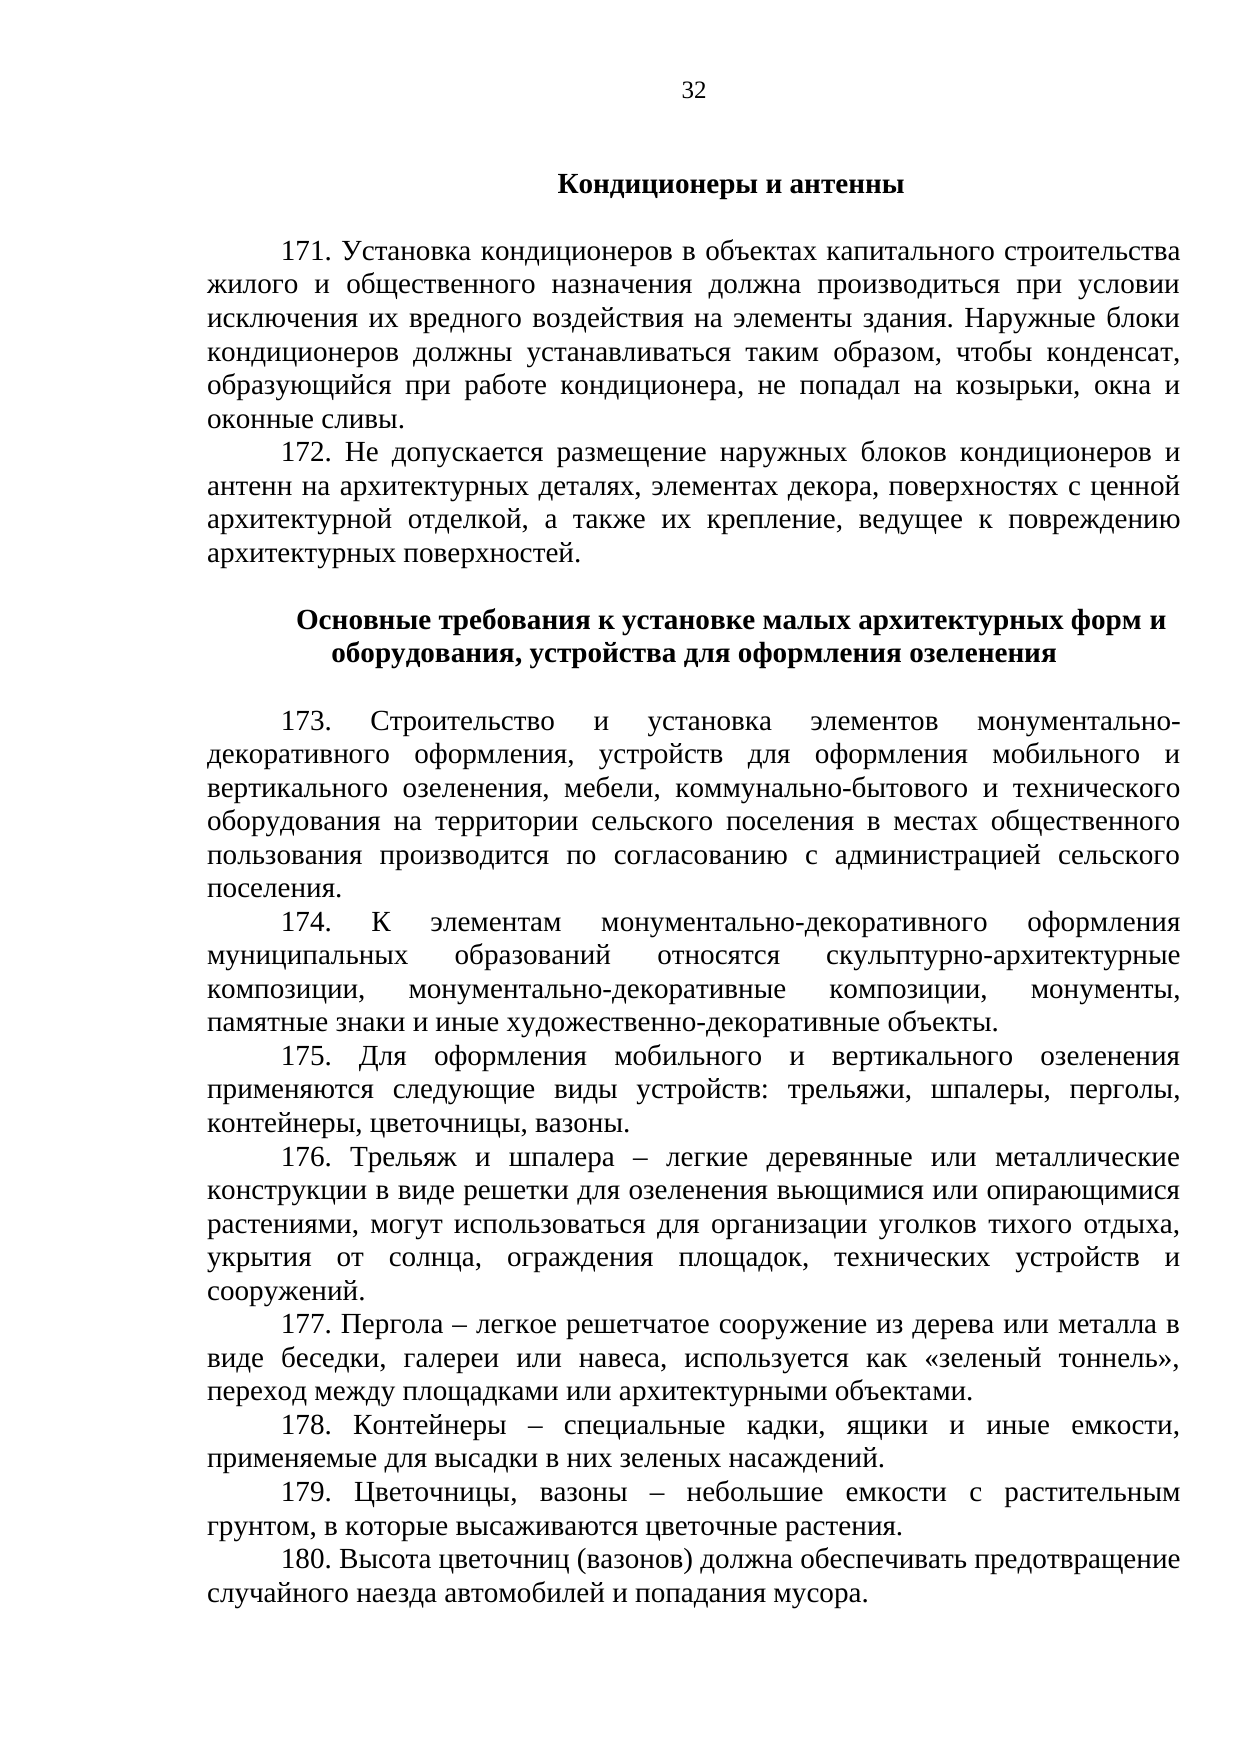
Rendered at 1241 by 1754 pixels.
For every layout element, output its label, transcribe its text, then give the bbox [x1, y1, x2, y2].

text 176. Трельяж и шпалера – легкие деревянные или металлические конструкции в виде решетки для озеленения вьющимися или опирающимися растениями, могут использоваться для организации уголков тихого отдыха, укрытия от солнца, ограждения площадок, технических устройств и сооружений. [207, 1139, 1181, 1306]
text 179. Цветочницы, вазоны – небольшие емкости с растительным грунтом, в которые высаживаются цветочные растения. [207, 1474, 1181, 1541]
text 175. Для оформления мобильного и вертикального озеленения применяются следующие виды устройств: трельяжи, шпалеры, перголы, контейнеры, цветочницы, вазоны. [207, 1038, 1181, 1139]
text 180. Высота цветочниц (вазонов) должна обеспечивать предотвращение случайного наезда автомобилей и попадания мусора. [207, 1541, 1181, 1608]
text 177. Пергола – легкое решетчатое сооружение из дерева или металла в виде беседки, галереи или навеса, используется как «зеленый тоннель», переход между площадками или архитектурными объектами. [207, 1306, 1181, 1407]
text 174. К элементам монументально-декоративного оформления муниципальных образований относятся скульптурно-архитектурные композиции, монументально-декоративные композиции, монументы, памятные знаки и иные художественно-декоративные объекты. [207, 904, 1181, 1038]
text Основные требования к установке малых архитектурных форм и оборудования, устройства для оформления озеленения [207, 602, 1181, 669]
text 172. Не допускается размещение наружных блоков кондиционеров и антенн на архитектурных деталях, элементах декора, поверхностях с ценной архитектурной отделкой, а также их крепление, ведущее к повреждению архитектурных поверхностей. [207, 434, 1181, 568]
text 171. Установка кондиционеров в объектах капитального строительства жилого и общественного назначения должна производиться при условии исключения их вредного воздействия на элементы здания. Наружные блоки кондиционеров должны устанавливаться таким образом, чтобы конденсат, образующийся при работе кондиционера, не попадал на козырьки, окна и оконные сливы. [207, 233, 1181, 434]
text Кондиционеры и антенны [207, 166, 1181, 199]
text 173. Строительство и установка элементов монументально-декоративного оформления, устройств для оформления мобильного и вертикального озеленения, мебели, коммунально-бытового и технического оборудования на территории сельского поселения в местах общественного пользования производится по согласованию с администрацией сельского поселения. [207, 703, 1181, 904]
text 178. Контейнеры – специальные кадки, ящики и иные емкости, применяемые для высадки в них зеленых насаждений. [207, 1407, 1181, 1474]
